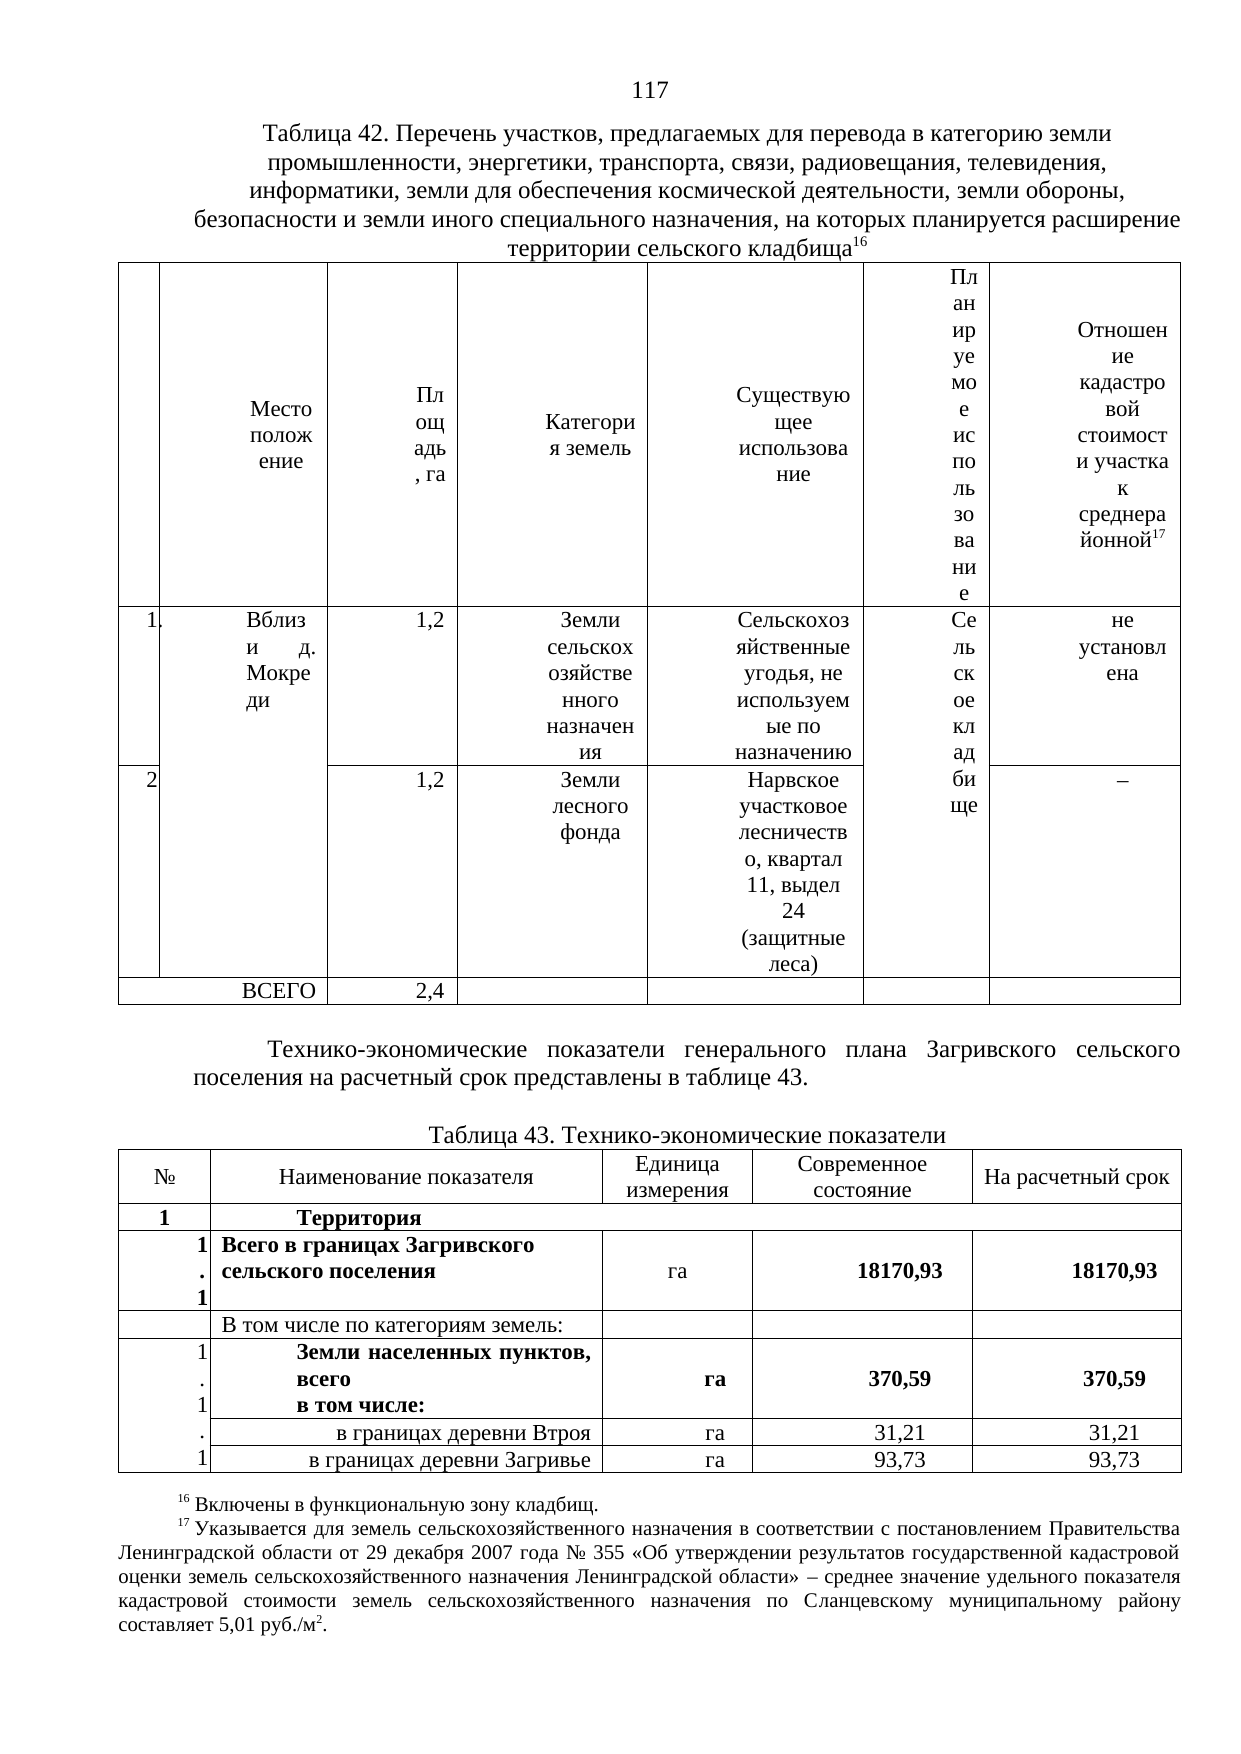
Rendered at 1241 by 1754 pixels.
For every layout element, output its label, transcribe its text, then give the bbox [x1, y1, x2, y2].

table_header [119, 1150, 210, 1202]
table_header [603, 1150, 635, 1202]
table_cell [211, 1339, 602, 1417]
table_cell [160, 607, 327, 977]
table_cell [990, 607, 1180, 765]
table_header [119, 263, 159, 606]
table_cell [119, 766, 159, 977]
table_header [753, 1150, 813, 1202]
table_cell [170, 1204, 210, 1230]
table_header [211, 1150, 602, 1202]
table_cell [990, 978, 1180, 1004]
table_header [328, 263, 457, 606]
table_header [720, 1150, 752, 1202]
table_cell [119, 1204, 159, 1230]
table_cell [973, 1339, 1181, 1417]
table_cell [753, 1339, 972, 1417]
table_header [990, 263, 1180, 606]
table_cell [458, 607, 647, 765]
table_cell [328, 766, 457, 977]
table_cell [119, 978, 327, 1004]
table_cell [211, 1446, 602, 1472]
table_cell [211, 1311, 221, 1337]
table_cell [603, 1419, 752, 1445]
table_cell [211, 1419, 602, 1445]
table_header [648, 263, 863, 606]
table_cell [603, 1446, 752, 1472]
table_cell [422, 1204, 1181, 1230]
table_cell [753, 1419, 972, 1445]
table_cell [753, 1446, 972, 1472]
text Таблица 42. Перечень участков, предлагаемых для перевода в категорию земли промышленности, энергетики, транспорта, связи, радиовещания, телевидения, информатики, земли для обеспечения космической деятельности, земли обороны, безопасности и земли иного специального назначения, на которых планируется расширение территории сельского кладбища [193, 118, 1181, 262]
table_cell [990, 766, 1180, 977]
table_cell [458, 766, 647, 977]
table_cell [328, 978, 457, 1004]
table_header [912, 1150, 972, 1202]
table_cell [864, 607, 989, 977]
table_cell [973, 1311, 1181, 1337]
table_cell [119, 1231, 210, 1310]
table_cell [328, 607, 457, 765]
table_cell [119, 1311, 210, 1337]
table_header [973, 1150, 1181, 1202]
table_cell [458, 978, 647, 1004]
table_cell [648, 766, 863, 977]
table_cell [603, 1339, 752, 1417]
text Технико-экономические показатели генерального плана Загривского сельского поселения на расчетный срок представлены в таблице 43. [193, 1034, 1181, 1091]
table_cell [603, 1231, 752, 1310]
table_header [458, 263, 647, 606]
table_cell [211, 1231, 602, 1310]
text Таблица 43. Технико-экономические показатели [193, 1120, 1181, 1149]
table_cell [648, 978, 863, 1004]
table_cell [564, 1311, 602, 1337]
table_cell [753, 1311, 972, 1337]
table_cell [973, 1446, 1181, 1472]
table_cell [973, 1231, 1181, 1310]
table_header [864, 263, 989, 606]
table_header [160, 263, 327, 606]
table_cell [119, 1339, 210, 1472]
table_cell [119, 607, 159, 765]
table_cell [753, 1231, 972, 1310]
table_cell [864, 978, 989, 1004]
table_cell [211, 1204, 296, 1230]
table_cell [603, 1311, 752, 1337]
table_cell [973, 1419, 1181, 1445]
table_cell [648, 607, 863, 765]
